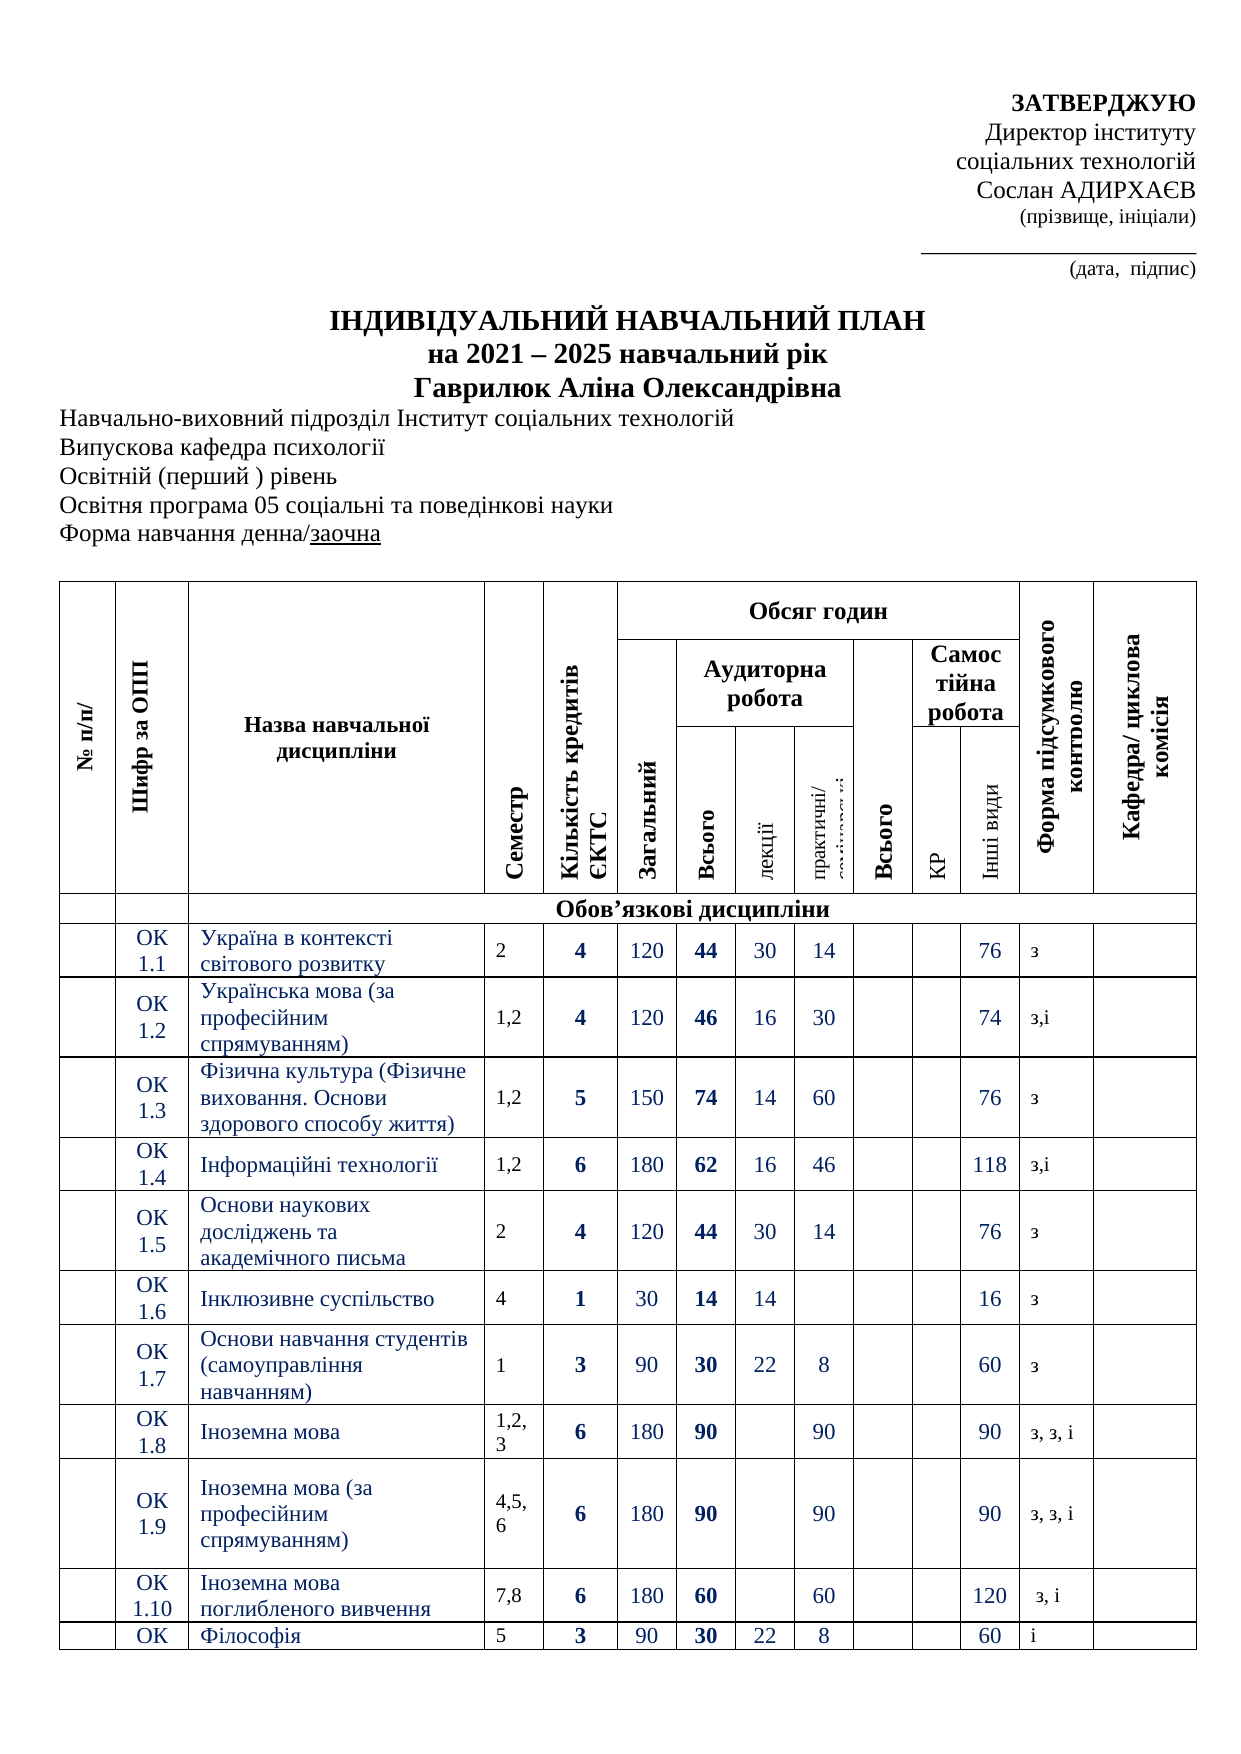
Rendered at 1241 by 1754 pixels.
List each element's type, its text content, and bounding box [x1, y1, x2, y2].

table_cell [60, 1405, 115, 1458]
table_cell Самос тійна робота [913, 640, 1019, 726]
table_cell 1,2 [485, 978, 543, 1056]
table_cell [854, 1191, 912, 1270]
text Гаврилюк Аліна Олександрівна [59, 370, 1196, 403]
table_cell 120 [961, 1569, 1019, 1621]
table_cell 2 [485, 1191, 543, 1270]
table_cell 30 [795, 978, 853, 1056]
text Директор інституту [59, 117, 1196, 146]
table_cell 76 [961, 1058, 1019, 1137]
table_cell 16 [961, 1271, 1019, 1324]
table_cell 30 [618, 1271, 676, 1324]
table_cell 76 [961, 924, 1019, 976]
text соціальних технологій [59, 146, 1196, 175]
table_cell [60, 894, 115, 923]
table_cell Іноземна мова (за професійним спрямуванням) [189, 1459, 484, 1568]
table_cell Аудиторна робота [677, 640, 853, 726]
text на 2021 – 2025 навчальний рік [59, 336, 1196, 370]
table_cell ОК 1.6 [116, 1271, 188, 1324]
table_cell [60, 1271, 115, 1324]
table_cell 7,8 [485, 1569, 543, 1621]
table_cell 1 [485, 1325, 543, 1404]
table_cell 4 [544, 924, 617, 976]
table_cell з, і [1020, 1569, 1093, 1621]
table_cell з [1020, 1191, 1093, 1270]
table_cell 2 [485, 924, 543, 976]
table_cell Основи наукових досліджень та академічного письма [189, 1191, 484, 1270]
table_cell 90 [677, 1459, 735, 1568]
table_cell [854, 1138, 912, 1190]
table_cell 6 [544, 1138, 617, 1190]
table_cell 90 [618, 1325, 676, 1404]
text Освітня програма 05 соціальні та поведінкові науки [59, 490, 1196, 518]
table_cell з,і [1020, 1138, 1093, 1190]
table_cell Інформаційні технології [189, 1138, 484, 1190]
table_cell [60, 1191, 115, 1270]
table_cell ОК 1.7 [116, 1325, 188, 1404]
table_cell [854, 1459, 912, 1568]
table_cell з [1020, 924, 1093, 976]
table_cell 60 [677, 1569, 735, 1621]
table_cell [854, 924, 912, 976]
table_cell [854, 1271, 912, 1324]
table_cell [736, 1459, 794, 1568]
table_cell КР [913, 727, 960, 893]
table_cell [1094, 1138, 1196, 1190]
table_cell 120 [618, 1191, 676, 1270]
table_cell 4 [544, 978, 617, 1056]
table_cell Інші види [961, 727, 1019, 893]
table_cell [60, 1569, 115, 1621]
table_cell [913, 1191, 960, 1270]
table_header Семестр [485, 582, 543, 893]
table_cell [1094, 1623, 1196, 1649]
table_cell [913, 1569, 960, 1621]
table_cell 5 [544, 1058, 617, 1137]
table_cell [60, 1623, 115, 1649]
table_cell 118 [961, 1138, 1019, 1190]
table_cell 180 [618, 1138, 676, 1190]
table_cell Обов’язкові дисципліни [189, 894, 1196, 923]
table_cell [913, 1623, 960, 1649]
table_cell 4,5,6 [485, 1459, 543, 1568]
table_cell 90 [795, 1405, 853, 1458]
table_cell [1094, 1569, 1196, 1621]
table_header Шифр за ОПП [116, 582, 188, 893]
table_cell [913, 1058, 960, 1137]
table_cell ОК 1.1 [116, 924, 188, 976]
table_cell 6 [544, 1459, 617, 1568]
table_cell [913, 1271, 960, 1324]
table_cell 150 [618, 1058, 676, 1137]
table_cell Україна в контексті світового розвитку [189, 924, 484, 976]
table_cell Іноземна мова поглибленого вивчення [189, 1569, 484, 1621]
table_cell [60, 1325, 115, 1404]
table_cell 76 [961, 1191, 1019, 1270]
text (прізвище, ініціали) [59, 203, 1196, 228]
table_cell [60, 1058, 115, 1137]
table_cell 3 [544, 1325, 617, 1404]
table_cell 4 [544, 1191, 617, 1270]
text Випускова кафедра психології [59, 432, 1196, 461]
table_cell [1094, 1325, 1196, 1404]
table_cell [60, 924, 115, 976]
table_cell 74 [677, 1058, 735, 1137]
table_header Кількість кредитів ЄКТС [544, 582, 617, 893]
table_cell лекції [736, 727, 794, 893]
table_cell 22 [736, 1325, 794, 1404]
table_cell 90 [795, 1459, 853, 1568]
text ______________________ [59, 228, 1196, 256]
table_cell 6 [544, 1405, 617, 1458]
table_cell [116, 894, 188, 923]
table_cell 44 [677, 924, 735, 976]
table_cell [913, 1405, 960, 1458]
table_cell [913, 924, 960, 976]
table_cell з [1020, 1325, 1093, 1404]
table_cell Основи навчання студентів (самоуправління навчанням) [189, 1325, 484, 1404]
table_cell з, з, і [1020, 1459, 1093, 1568]
table_cell Українська мова (за професійним спрямуванням) [189, 978, 484, 1056]
table_cell Фізична культура (Фізичне виховання. Основи здорового способу життя) [189, 1058, 484, 1137]
table_cell 14 [736, 1058, 794, 1137]
table_cell 1 [544, 1271, 617, 1324]
table_cell [913, 1459, 960, 1568]
table_cell ОК 1.2 [116, 978, 188, 1056]
table_cell [1094, 924, 1196, 976]
table_cell Філософія [189, 1623, 484, 1649]
table_cell 60 [795, 1058, 853, 1137]
table_cell 46 [677, 978, 735, 1056]
table_cell 1,2,3 [485, 1405, 543, 1458]
table_cell [1094, 1459, 1196, 1568]
table_cell ОК 1.3 [116, 1058, 188, 1137]
table_cell [1094, 1191, 1196, 1270]
table_cell [854, 1569, 912, 1621]
table_header Форма підсумкового контролю [1020, 582, 1093, 893]
table_cell 16 [736, 1138, 794, 1190]
table_cell 30 [736, 1191, 794, 1270]
table_cell [736, 1405, 794, 1458]
text Форма навчання денна/заочна [59, 518, 1196, 547]
table_cell [854, 1623, 912, 1649]
table_cell 90 [961, 1405, 1019, 1458]
table_header Кафедра/ циклова комісія [1094, 582, 1196, 893]
table_cell 90 [618, 1623, 676, 1649]
table_cell [1094, 978, 1196, 1056]
text Освітній (перший ) рівень [59, 461, 1196, 490]
text (дата, підпис) [59, 256, 1196, 280]
table_cell 14 [736, 1271, 794, 1324]
table_cell [60, 1138, 115, 1190]
table_cell 60 [795, 1569, 853, 1621]
table_cell ОК 1.11 [116, 1623, 188, 1649]
table_header Обсяг годин [618, 582, 1019, 638]
table_cell Інклюзивне суспільство [189, 1271, 484, 1324]
table_cell практичні/ семінарські [795, 727, 853, 893]
table_cell [913, 978, 960, 1056]
table_cell 120 [618, 924, 676, 976]
table_cell [854, 1405, 912, 1458]
table_cell Загальний [618, 640, 676, 893]
table_cell ОК 1.4 [116, 1138, 188, 1190]
table_cell 5 [485, 1623, 543, 1649]
table_cell 22 [736, 1623, 794, 1649]
table_cell [60, 978, 115, 1056]
table_cell з [1020, 1058, 1093, 1137]
table_cell [60, 1459, 115, 1568]
table_cell Всього [677, 727, 735, 893]
table_cell 60 [961, 1325, 1019, 1404]
table_cell з, з, і [1020, 1405, 1093, 1458]
table_cell 4 [485, 1271, 543, 1324]
table_cell ОК 1.5 [116, 1191, 188, 1270]
table_cell з,і [1020, 978, 1093, 1056]
table_cell 90 [677, 1405, 735, 1458]
table_header № п/п/ [60, 582, 115, 893]
table_cell 60 [961, 1623, 1019, 1649]
table_cell 14 [795, 924, 853, 976]
table_cell [1094, 1405, 1196, 1458]
table_cell 8 [795, 1325, 853, 1404]
table_cell 3 [544, 1623, 617, 1649]
table_cell [913, 1138, 960, 1190]
table_cell 120 [618, 978, 676, 1056]
text Сослан АДИРХАЄВ [59, 175, 1196, 203]
table_cell 180 [618, 1405, 676, 1458]
table_header Назва навчальної дисципліни [189, 582, 484, 893]
text ЗАТВЕРДЖУЮ [59, 88, 1196, 117]
table_cell Всього [854, 640, 912, 893]
table_cell 30 [736, 924, 794, 976]
table_cell ОК 1.8 [116, 1405, 188, 1458]
table_cell ОК 1.10 [116, 1569, 188, 1621]
text Навчально-виховний підрозділ Інститут соціальних технологій [59, 403, 1196, 432]
table_cell [1094, 1271, 1196, 1324]
table_cell Іноземна мова [189, 1405, 484, 1458]
table_cell [854, 978, 912, 1056]
table_cell 30 [677, 1325, 735, 1404]
table_cell 74 [961, 978, 1019, 1056]
table_cell 44 [677, 1191, 735, 1270]
table_cell і [1020, 1623, 1093, 1649]
table_cell [736, 1569, 794, 1621]
table_cell 14 [677, 1271, 735, 1324]
table_cell 180 [618, 1569, 676, 1621]
table_cell 6 [544, 1569, 617, 1621]
table_cell [795, 1271, 853, 1324]
table_cell 1,2 [485, 1058, 543, 1137]
table_cell 90 [961, 1459, 1019, 1568]
table_cell 62 [677, 1138, 735, 1190]
table_cell ОК 1.9 [116, 1459, 188, 1568]
table_cell 16 [736, 978, 794, 1056]
table_cell [854, 1058, 912, 1137]
text ІНДИВІДУАЛЬНИЙ НАВЧАЛЬНИЙ ПЛАН [59, 303, 1196, 336]
table_cell [913, 1325, 960, 1404]
table_cell 180 [618, 1459, 676, 1568]
table_cell [1094, 1058, 1196, 1137]
table_cell 46 [795, 1138, 853, 1190]
table_cell 14 [795, 1191, 853, 1270]
table_cell [854, 1325, 912, 1404]
table_cell з [1020, 1271, 1093, 1324]
table_cell 1,2 [485, 1138, 543, 1190]
table_cell 8 [795, 1623, 853, 1649]
table_cell 30 [677, 1623, 735, 1649]
